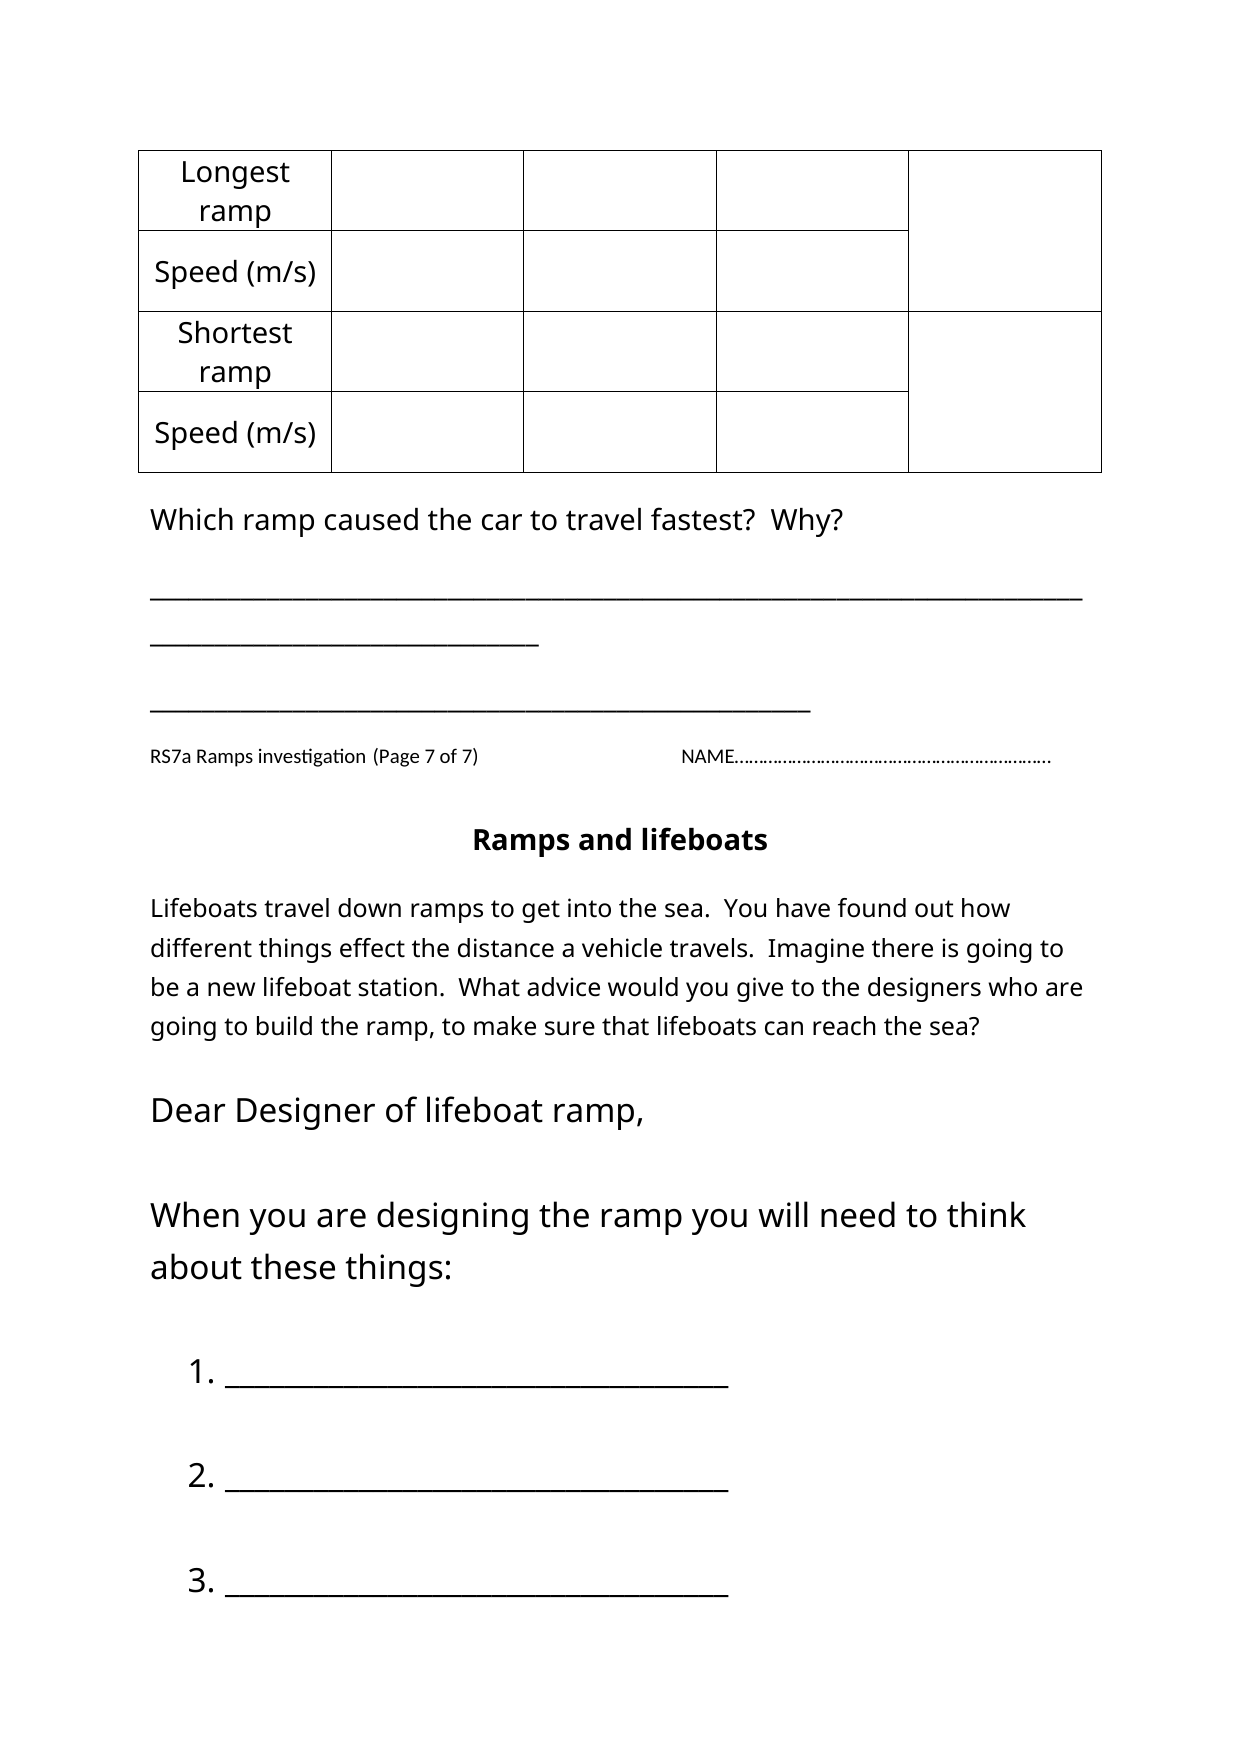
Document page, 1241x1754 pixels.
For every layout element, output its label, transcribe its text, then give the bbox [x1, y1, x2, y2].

table_cell [909, 151, 1101, 311]
text Ramps and lifeboats [150, 819, 1090, 859]
list __________________________________ [187, 1452, 1090, 1498]
table_cell [717, 231, 908, 311]
table_cell [524, 151, 716, 230]
table_cell Speed (m/s) [139, 392, 331, 472]
text RS7a Ramps investigation (Page 7 of 7) NAME………………………………………………………… [150, 744, 1090, 769]
table_cell Speed (m/s) [139, 231, 331, 311]
table_cell [717, 392, 908, 472]
table_cell [332, 312, 523, 391]
table_cell [332, 392, 523, 472]
list __________________________________ [187, 1557, 1090, 1602]
text ___________________________________________________ [150, 677, 1090, 717]
table_cell [332, 151, 523, 230]
list __________________________________ [187, 1348, 1090, 1393]
table_cell [909, 312, 1101, 472]
text Lifeboats travel down ramps to get into the sea. You have found out how different things effect the distance a vehicle travels. Imagine there is going to be a new lifeboat station. What advice would you give to the designers who are going to build the ramp, to make sure that lifeboats can reach the sea? [150, 891, 1090, 1043]
text When you are designing the ramp you will need to think about these things: [150, 1191, 1090, 1289]
text ______________________________________________________________________________________________________ [150, 565, 1090, 651]
table_cell [717, 151, 908, 230]
table_cell [524, 231, 716, 311]
table_cell Shortest ramp [139, 312, 331, 391]
table_cell Longest ramp [139, 151, 331, 230]
table_cell [524, 392, 716, 472]
table_cell [524, 312, 716, 391]
table_cell [332, 231, 523, 311]
text Dear Designer of lifeboat ramp, [150, 1087, 1090, 1132]
table_cell [717, 312, 908, 391]
text Which ramp caused the car to travel fastest? Why? [150, 499, 1090, 538]
